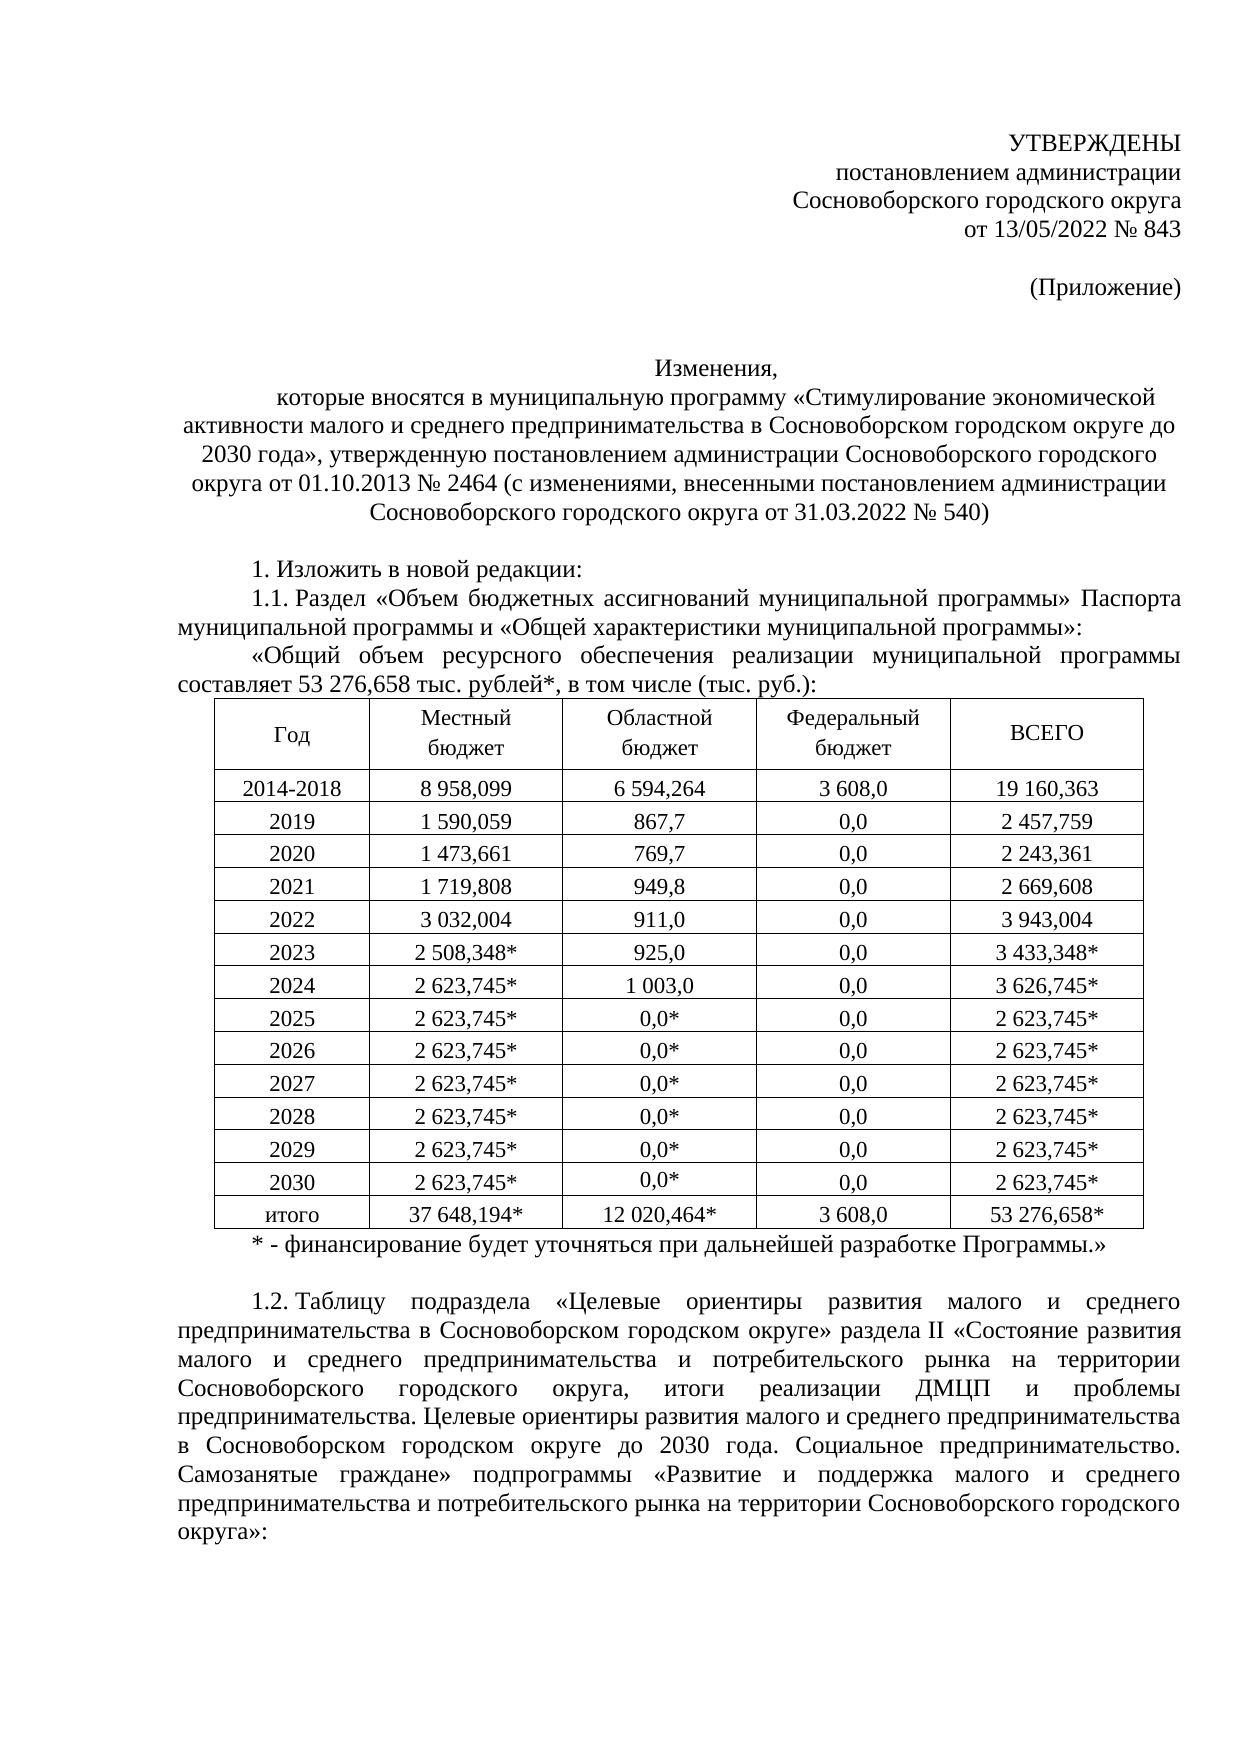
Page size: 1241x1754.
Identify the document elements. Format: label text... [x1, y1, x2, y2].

table_cell 911,0 [563, 901, 756, 932]
table_cell 3 608,0 [757, 770, 950, 801]
table_cell 0,0* [563, 1098, 756, 1129]
text которые вносятся в муниципальную программу «Стимулирование экономической активности малого и среднего предпринимательства в Сосновоборском городском округе до 2030 года», утвержденную постановлением администрации Сосновоборского городского округа от 01.10.2013 № 2464 (с изменениями, внесенными постановлением администрации Сосновоборского городского округа от 31.03.2022 № 540) [177, 382, 1181, 526]
text * - финансирование будет уточняться при дальнейшей разработке Программы.» [177, 1229, 1181, 1258]
table_cell 12 020,464* [563, 1196, 756, 1228]
table_cell 2 669,608 [951, 868, 1143, 900]
table_cell 53 276,658* [951, 1196, 1143, 1228]
table_cell 0,0 [757, 934, 950, 965]
table_cell 2 623,745* [370, 966, 562, 998]
table_cell 3 626,745* [951, 966, 1143, 998]
table_cell 0,0 [757, 1130, 950, 1162]
table_cell 2025 [215, 999, 369, 1031]
table_cell 2024 [215, 966, 369, 998]
table_cell 2 623,745* [370, 1098, 562, 1129]
table_cell 2020 [215, 835, 369, 867]
text постановлением администрации [177, 157, 1181, 185]
table_cell 0,0* [563, 1032, 756, 1064]
table_cell 2027 [215, 1065, 369, 1097]
table_cell 37 648,194* [370, 1196, 562, 1228]
table_cell 2028 [215, 1098, 369, 1129]
text «Общий объем ресурсного обеспечения реализации муниципальной программы составляет 53 276,658 тыс. рублей*, в том числе (тыс. руб.): [177, 641, 1181, 698]
table_cell 8 958,099 [370, 770, 562, 801]
table_cell 2023 [215, 934, 369, 965]
table_header Областной бюджет [563, 699, 756, 768]
table_cell 0,0 [757, 868, 950, 900]
text 1.1. Раздел «Объем бюджетных ассигнований муниципальной программы» Паспорта муниципальной программы и «Общей характеристики муниципальной программы»: [177, 583, 1181, 641]
table_cell 0,0 [757, 1098, 950, 1129]
table_cell 2 623,745* [951, 1098, 1143, 1129]
table_cell 0,0 [757, 1065, 950, 1097]
table_cell 769,7 [563, 835, 756, 867]
table_cell 19 160,363 [951, 770, 1143, 801]
table_cell 0,0* [563, 1130, 756, 1162]
text 1. Изложить в новой редакции: [177, 554, 1181, 583]
table_cell 2 623,745* [370, 1163, 562, 1195]
table_cell 0,0 [757, 901, 950, 932]
text 1.2. Таблицу подраздела «Целевые ориентиры развития малого и среднего предпринимательства в Сосновоборском городском округе» раздела II «Состояние развития малого и среднего предпринимательства и потребительского рынка на территории Сосновоборского городского округа, итоги реализации ДМЦП и проблемы предпринимательства. Целевые ориентиры развития малого и среднего предпринимательства в Сосновоборском городском округе до 2030 года. Социальное предпринимательство. Самозанятые граждане» подпрограммы «Развитие и поддержка малого и среднего предпринимательства и потребительского рынка на территории Сосновоборского городского округа»: [177, 1286, 1181, 1545]
table_cell 0,0 [757, 966, 950, 998]
table_cell 2 623,745* [370, 999, 562, 1031]
table_cell 2022 [215, 901, 369, 932]
table_header Год [215, 699, 369, 768]
table_cell 2021 [215, 868, 369, 900]
table_cell 6 594,264 [563, 770, 756, 801]
table_cell 2 623,745* [951, 1032, 1143, 1064]
table_cell 3 032,004 [370, 901, 562, 932]
table_cell 2030 [215, 1163, 369, 1195]
text от 13/05/2022 № 843 [177, 214, 1181, 243]
table_cell 1 590,059 [370, 802, 562, 834]
table_cell 0,0 [757, 1032, 950, 1064]
table_cell 2026 [215, 1032, 369, 1064]
table_cell 949,8 [563, 868, 756, 900]
table_cell 0,0* [563, 999, 756, 1031]
table_cell 0,0 [757, 835, 950, 867]
table_cell 2029 [215, 1130, 369, 1162]
table_cell 2 623,745* [370, 1130, 562, 1162]
table_cell 3 943,004 [951, 901, 1143, 932]
table_cell 2 623,745* [951, 999, 1143, 1031]
text Сосновоборского городского округа [177, 185, 1181, 214]
table_cell 2014-2018 [215, 770, 369, 801]
table_cell 2 623,745* [951, 1065, 1143, 1097]
text Изменения, [177, 353, 1181, 382]
table_cell 2019 [215, 802, 369, 834]
table_cell 2 508,348* [370, 934, 562, 965]
table_header Местный бюджет [370, 699, 562, 768]
table_cell 2 243,361 [951, 835, 1143, 867]
table_cell итого [215, 1196, 369, 1228]
table_cell 2 623,745* [370, 1032, 562, 1064]
table_cell 1 719,808 [370, 868, 562, 900]
table_cell 1 003,0 [563, 966, 756, 998]
table_cell 1 473,661 [370, 835, 562, 867]
table_cell 2 623,745* [370, 1065, 562, 1097]
table_cell 2 457,759 [951, 802, 1143, 834]
table_cell 867,7 [563, 802, 756, 834]
table_cell 2 623,745* [951, 1163, 1143, 1195]
table_header ВСЕГО [951, 699, 1143, 768]
table_cell 0,0 [757, 1163, 950, 1195]
text (Приложение) [177, 272, 1181, 300]
table_cell 0,0* [563, 1163, 756, 1195]
table_cell 2 623,745* [951, 1130, 1143, 1162]
table_cell 3 608,0 [757, 1196, 950, 1228]
table_cell 3 433,348* [951, 934, 1143, 965]
table_header Федеральный бюджет [757, 699, 950, 768]
table_cell 0,0 [757, 802, 950, 834]
text УТВЕРЖДЕНЫ [177, 128, 1181, 157]
table_cell 925,0 [563, 934, 756, 965]
table_cell 0,0 [757, 999, 950, 1031]
table_cell 0,0* [563, 1065, 756, 1097]
